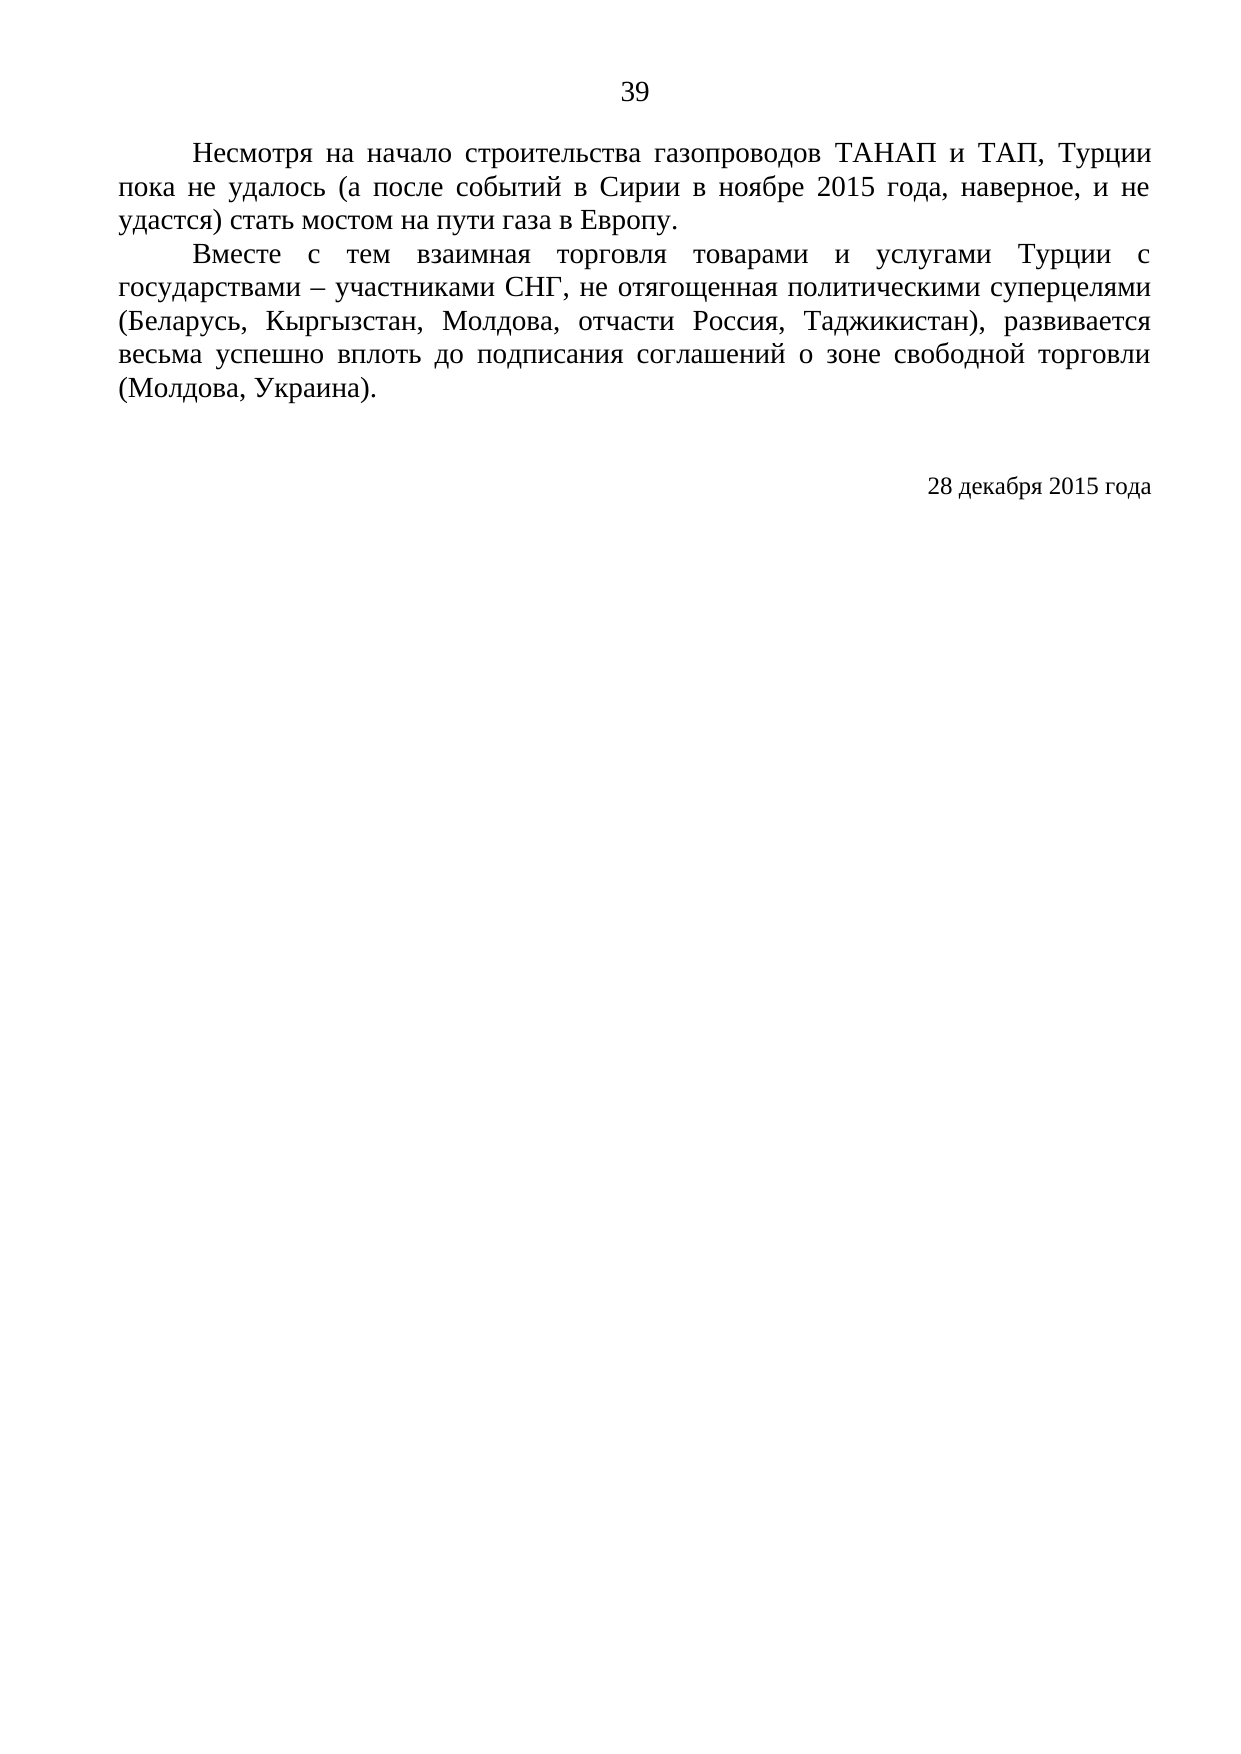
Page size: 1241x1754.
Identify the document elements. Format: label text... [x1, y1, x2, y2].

text Несмотря на начало строительства газопроводов ТАНАП и ТАП, Турции пока не удалось (а после событий в Сирии в ноябре 2015 года, наверное, и не удастся) стать мостом на пути газа в Европу. [118, 135, 1152, 236]
text 28 декабря 2015 года [118, 471, 1152, 499]
text Вместе с тем взаимная торговля товарами и услугами Турции с государствами – участниками СНГ, не отягощенная политическими суперцелями (Беларусь, Кыргызстан, Молдова, отчасти Россия, Таджикистан), развивается весьма успешно вплоть до подписания соглашений о зоне свободной торговли (Молдова, Украина). [118, 236, 1152, 404]
